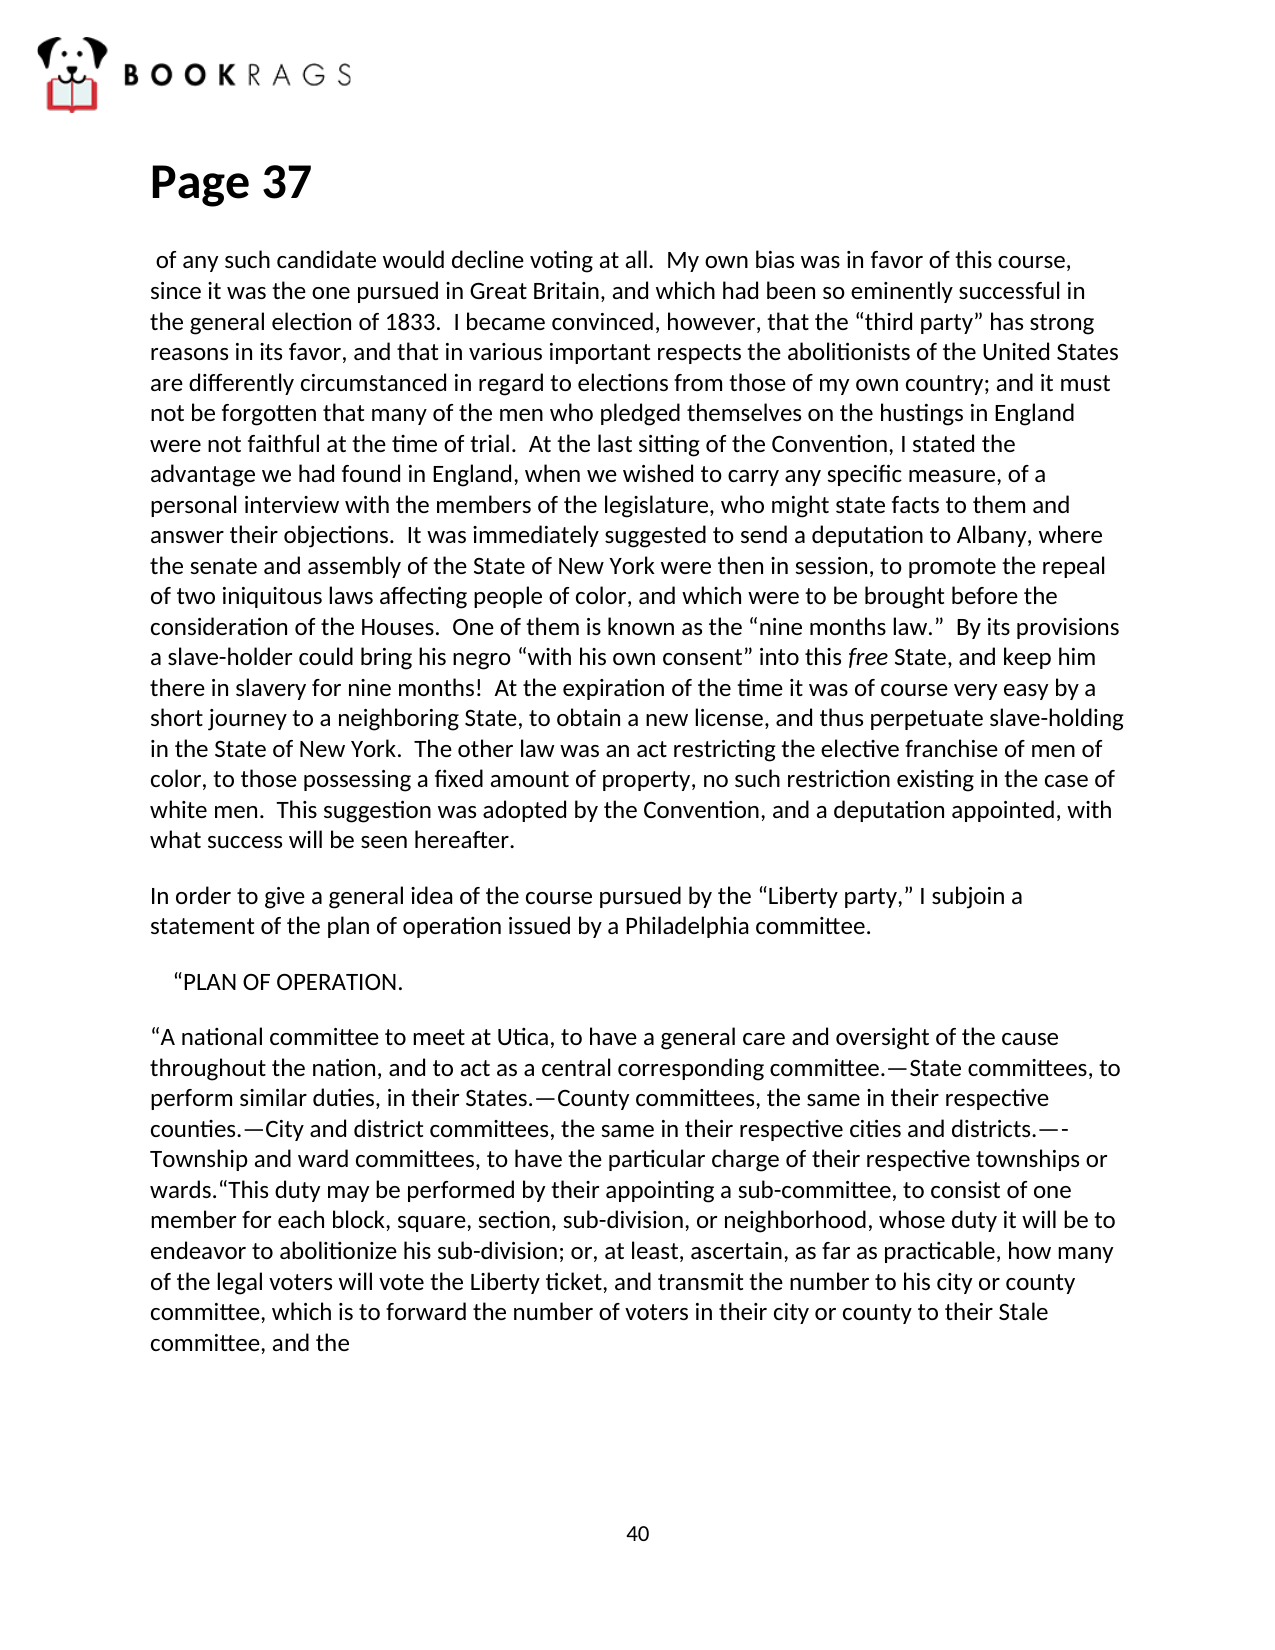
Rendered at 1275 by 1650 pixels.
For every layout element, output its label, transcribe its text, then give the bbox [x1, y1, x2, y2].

text “PLAN OF OPERATION. [150, 966, 1125, 997]
text “A national committee to meet at Utica, to have a general care and oversight of the cause throughout the nation, and to act as a central corresponding committee.—­State committees, to perform similar duties, in their States.—­County committees, the same in their respective counties.—­City and district committees, the same in their respective cities and districts.—­Township and ward committees, to have the particular charge of their respective townships or wards.“This duty may be performed by their appointing a sub-committee, to consist of one member for each block, square, section, sub-division, or neighborhood, whose duty it will be to endeavor to abolitionize his sub-division; or, at least, ascertain, as far as practicable, how many of the legal voters will vote the Liberty ticket, and transmit the number to his city or county committee, which is to forward the number of voters in their city or county to their Stale committee, and the [150, 1022, 1125, 1357]
text Page 37 [150, 150, 1125, 211]
picture [37, 37, 351, 113]
text In order to give a general idea of the course pursued by the “Liberty party,” I subjoin a statement of the plan of operation issued by a Philadelphia committee. [150, 880, 1125, 941]
text of any such candidate would decline voting at all. My own bias was in favor of this course, since it was the one pursued in Great Britain, and which had been so eminently successful in the general election of 1833. I became convinced, however, that the “third party” has strong reasons in its favor, and that in various important respects the abolitionists of the United States are differently circumstanced in regard to elections from those of my own country; and it must not be forgotten that many of the men who pledged themselves on the hustings in England were not faithful at the time of trial. At the last sitting of the Convention, I stated the advantage we had found in England, when we wished to carry any specific measure, of a personal interview with the members of the legislature, who might state facts to them and answer their objections. It was immediately suggested to send a deputation to Albany, where the senate and assembly of the State of New York were then in session, to promote the repeal of two iniquitous laws affecting people of color, and which were to be brought before the consideration of the Houses. One of them is known as the “nine months law.” By its provisions a slave-holder could bring his negro “with his own consent” into this free State, and keep him there in slavery for nine months! At the expiration of the time it was of course very easy by a short journey to a neighboring State, to obtain a new license, and thus perpetuate slave-holding in the State of New York. The other law was an act restricting the elective franchise of men of color, to those possessing a fixed amount of property, no such restriction existing in the case of white men. This suggestion was adopted by the Convention, and a deputation appointed, with what success will be seen hereafter. [150, 244, 1125, 855]
